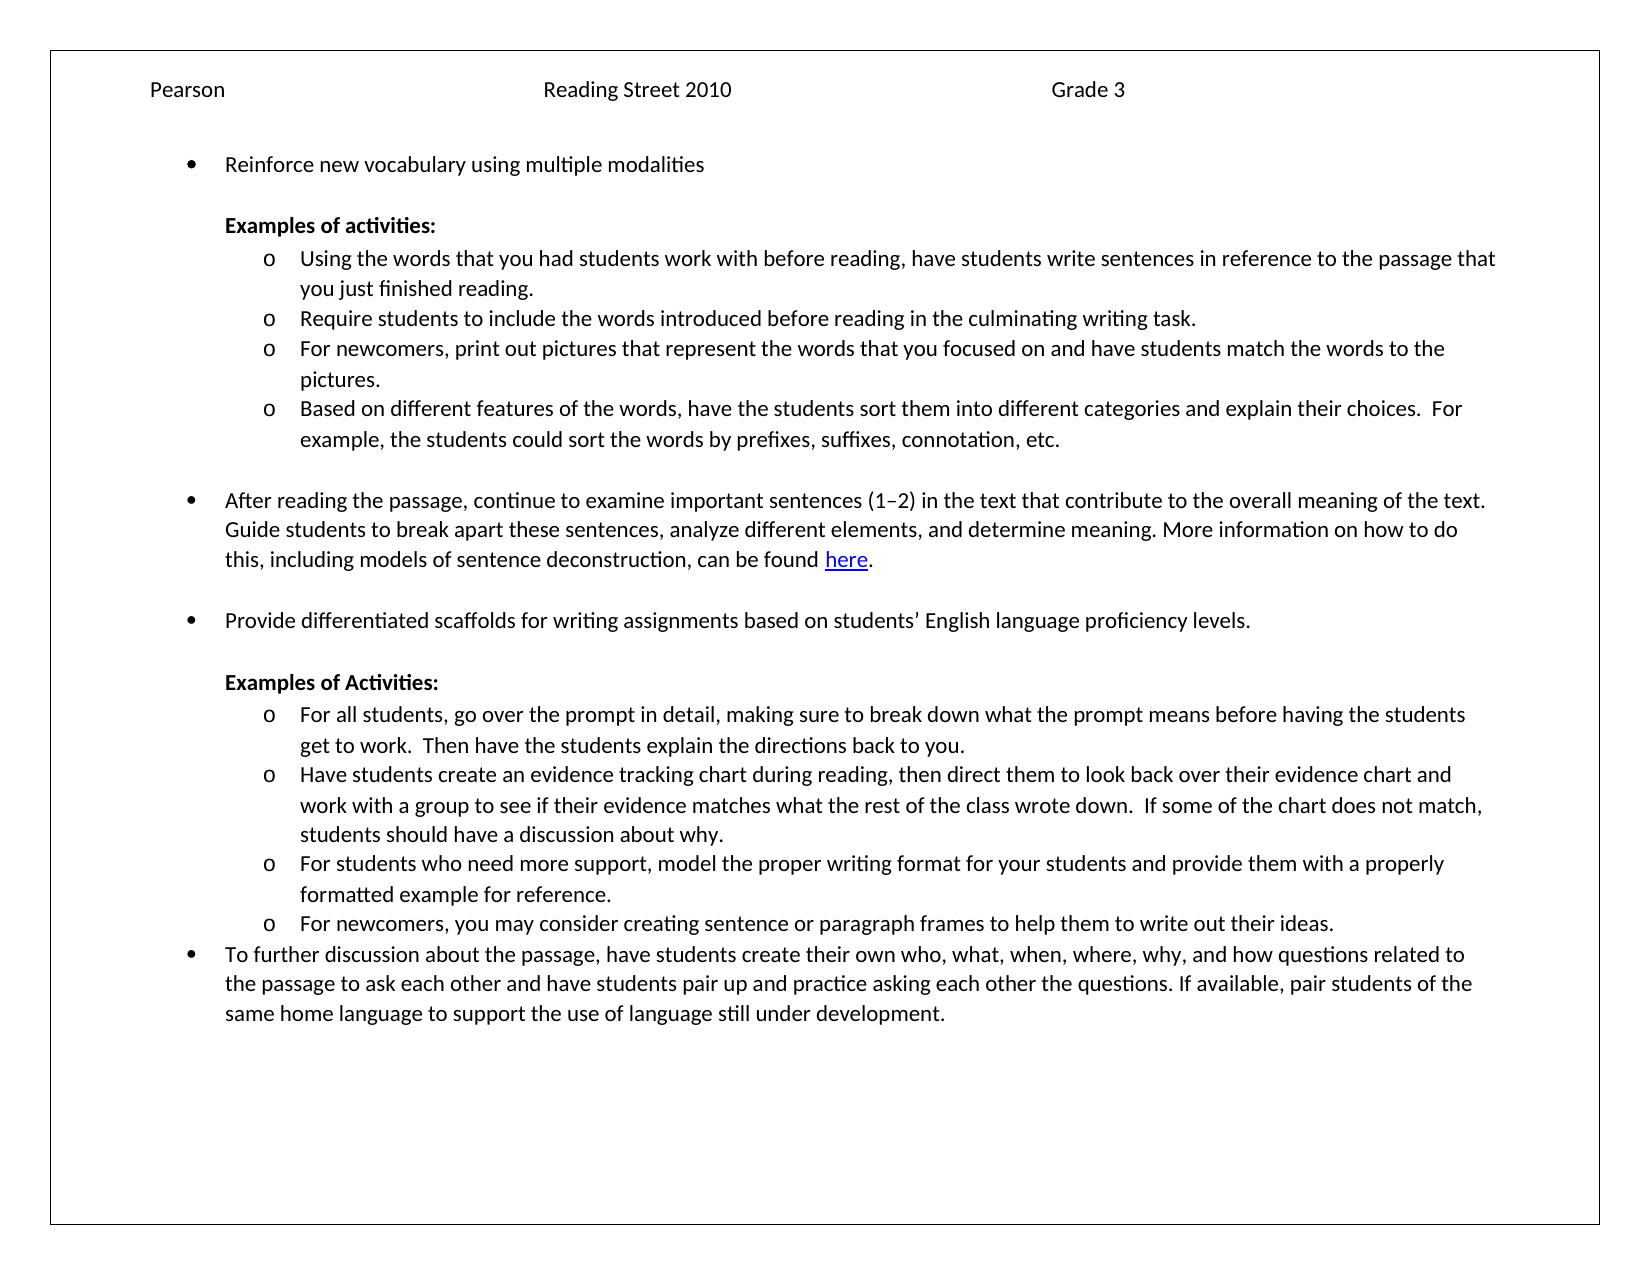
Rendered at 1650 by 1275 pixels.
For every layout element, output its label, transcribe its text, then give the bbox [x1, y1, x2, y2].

list Using the words that you had students work with before reading, have students write sentences in reference to the passage that you just finished reading. [262, 244, 1500, 302]
list For newcomers, print out pictures that represent the words that you focused on and have students match the words to the pictures. [262, 334, 1500, 393]
list Based on different features of the words, have the students sort them into different categories and explain their choices. For example, the students could sort the words by prefixes, suffixes, connotation, etc. [262, 394, 1500, 453]
list For students who need more support, model the proper writing format for your students and provide them with a properly formatted example for reference. [262, 849, 1500, 908]
list Examples of activities: [225, 212, 1500, 239]
list To further discussion about the passage, have students create their own who, what, when, where, why, and how questions related to the passage to ask each other and have students pair up and practice asking each other the questions. If available, pair students of the same home language to support the use of language still under development. [187, 940, 1500, 1027]
list Examples of Activities: [225, 668, 1500, 696]
list For all students, go over the prompt in detail, making sure to break down what the prompt means before having the students get to work. Then have the students explain the directions back to you. [262, 700, 1500, 759]
list Provide differentiated scaffolds for writing assignments based on students’ English language proficiency levels. [187, 607, 1500, 634]
list Have students create an evidence tracking chart during reading, then direct them to look back over their evidence chart and work with a group to see if their evidence matches what the rest of the class wrote down. If some of the chart does not match, students should have a discussion about why. [262, 760, 1500, 848]
list Reinforce new vocabulary using multiple modalities [187, 150, 1500, 178]
list After reading the passage, continue to examine important sentences (1–2) in the text that contribute to the overall meaning of the text. Guide students to break apart these sentences, analyze different elements, and determine meaning. More information on how to do this, including models of sentence deconstruction, can be found here. [187, 486, 1500, 573]
list For newcomers, you may consider creating sentence or paragraph frames to help them to write out their ideas. [262, 909, 1500, 938]
list Require students to include the words introduced before reading in the culminating writing task. [262, 304, 1500, 333]
